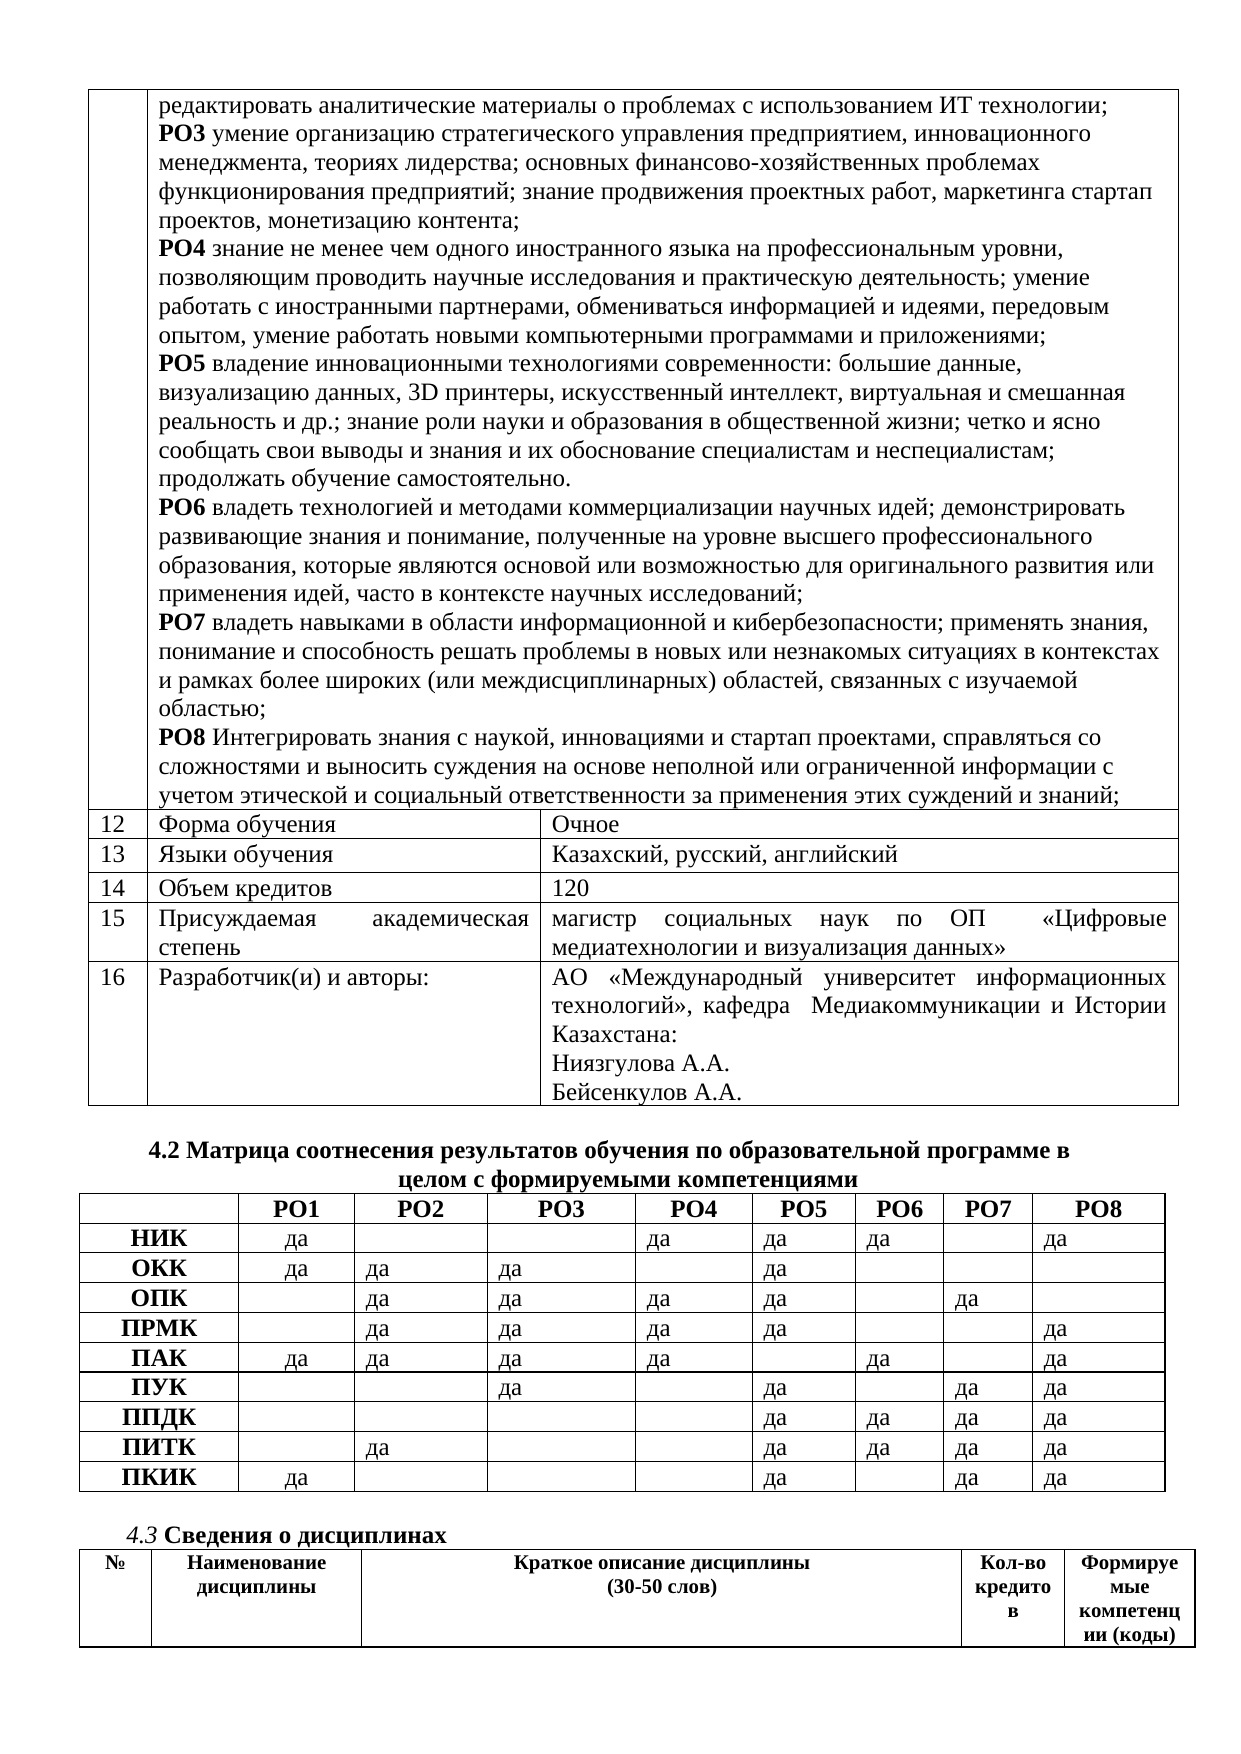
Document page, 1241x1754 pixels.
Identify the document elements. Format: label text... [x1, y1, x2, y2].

table_header РО6 [856, 1194, 943, 1222]
table_cell [355, 1373, 487, 1401]
table_cell да [355, 1343, 487, 1371]
table_cell да [1033, 1432, 1164, 1461]
table_cell да [488, 1253, 635, 1282]
table_cell да [636, 1313, 752, 1342]
table_header Наименование дисциплины [152, 1550, 361, 1646]
table_cell да [944, 1402, 1032, 1431]
table_cell [89, 90, 147, 808]
table_cell да [944, 1373, 1032, 1401]
table_cell АО «Международный университет информационных технологий», кафедра Медиакоммуникации и Истории Казахстана: Ниязгулова А.А. Бейсенкулов А.А. [541, 962, 1178, 1105]
table_cell [944, 1253, 1032, 1282]
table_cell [148, 90, 1178, 808]
table_cell да [239, 1462, 354, 1491]
table_cell да [1033, 1224, 1164, 1252]
table_cell [239, 1283, 354, 1312]
table_cell ОПК [80, 1283, 238, 1312]
table_header № [80, 1550, 151, 1646]
table_cell да [488, 1283, 635, 1312]
table_header Кол-во кредитов [962, 1550, 1064, 1646]
table_cell НИК [80, 1224, 238, 1252]
table_cell [488, 1462, 635, 1491]
table_cell да [239, 1253, 354, 1282]
table_cell [856, 1283, 943, 1312]
table_cell да [355, 1253, 487, 1282]
table_cell ПАК [80, 1343, 238, 1371]
table_cell [355, 1224, 487, 1252]
table_cell Очное [541, 810, 1178, 838]
table_cell да [856, 1402, 943, 1431]
table_cell [89, 903, 147, 961]
table_cell [944, 1224, 1032, 1252]
table_cell ППДК [80, 1402, 238, 1431]
table_cell [636, 1373, 752, 1401]
table_cell да [944, 1462, 1032, 1491]
table_cell [239, 1432, 354, 1461]
table_header РО2 [355, 1194, 487, 1222]
table_cell да [753, 1224, 855, 1252]
table_cell да [753, 1373, 855, 1401]
table_cell [856, 1253, 943, 1282]
table_cell да [636, 1343, 752, 1371]
list Матрица соотнесения результатов обучения по образовательной программе в целом с формируемыми компетенциями [126, 1135, 1092, 1193]
table_cell [488, 1432, 635, 1461]
table_header РО7 [944, 1194, 1032, 1222]
table_cell [856, 1313, 943, 1342]
table_header РО8 [1033, 1194, 1164, 1222]
table_cell да [488, 1373, 635, 1401]
table_cell да [753, 1283, 855, 1312]
table_cell ОКК [80, 1253, 238, 1282]
table_cell да [1033, 1373, 1164, 1401]
table_cell да [753, 1402, 855, 1431]
table_cell да [488, 1313, 635, 1342]
table_cell [89, 839, 147, 872]
table_cell ПРМК [80, 1313, 238, 1342]
table_cell да [239, 1224, 354, 1252]
table_cell [239, 1402, 354, 1431]
table_cell да [753, 1432, 855, 1461]
table_cell ПКИК [80, 1462, 238, 1491]
table_cell [355, 1462, 487, 1491]
table_cell Разработчик(и) и авторы: [148, 962, 540, 1105]
table_cell ПИТК [80, 1432, 238, 1461]
table_header РО3 [488, 1194, 635, 1222]
table_cell да [753, 1462, 855, 1491]
table_cell [89, 962, 147, 1105]
table_cell Объем кредитов [148, 873, 540, 902]
table_cell да [355, 1432, 487, 1461]
table_cell да [1033, 1402, 1164, 1431]
list Сведения о дисциплинах [126, 1520, 1092, 1549]
table_cell да [636, 1283, 752, 1312]
table_cell да [856, 1432, 943, 1461]
table_cell да [355, 1283, 487, 1312]
table_cell да [1033, 1343, 1164, 1371]
table_cell да [944, 1432, 1032, 1461]
table_header Краткое описание дисциплины (30-50 слов) [362, 1550, 961, 1646]
table_cell [355, 1402, 487, 1431]
table_cell да [239, 1343, 354, 1371]
table_header РО1 [239, 1194, 354, 1222]
table_cell [1033, 1253, 1164, 1282]
table_cell 120 [541, 873, 1178, 902]
table_cell Присуждаемая академическая степень [148, 903, 540, 961]
table_header РО5 [753, 1194, 855, 1222]
table_cell [856, 1462, 943, 1491]
table_cell да [944, 1283, 1032, 1312]
table_cell да [753, 1313, 855, 1342]
table_cell да [488, 1343, 635, 1371]
table_cell [239, 1373, 354, 1401]
table_cell Казахский, русский, английский [541, 839, 1178, 872]
table_header РО4 [636, 1194, 752, 1222]
table_cell [1033, 1283, 1164, 1312]
table_cell [488, 1224, 635, 1252]
table_cell [636, 1432, 752, 1461]
table_cell [239, 1313, 354, 1342]
table_cell да [355, 1313, 487, 1342]
table_cell [856, 1373, 943, 1401]
table_cell магистр социальных наук по ОП «Цифровые медиатехнологии и визуализация данных» [541, 903, 1178, 961]
table_cell да [1033, 1313, 1164, 1342]
table_cell [636, 1253, 752, 1282]
table_cell [636, 1462, 752, 1491]
table_cell да [753, 1253, 855, 1282]
table_cell да [1033, 1462, 1164, 1491]
table_cell ПУК [80, 1373, 238, 1401]
table_cell Форма обучения [148, 810, 540, 838]
table_cell да [856, 1224, 943, 1252]
table_cell [89, 810, 147, 838]
table_cell да [636, 1224, 752, 1252]
table_header [80, 1194, 238, 1222]
table_cell [944, 1313, 1032, 1342]
table_cell да [856, 1343, 943, 1371]
table_cell [636, 1402, 752, 1431]
table_cell [753, 1343, 855, 1371]
table_cell [89, 873, 147, 902]
table_cell [488, 1402, 635, 1431]
table_cell Языки обучения [148, 839, 540, 872]
table_header Формируемые компетенции (коды) [1065, 1550, 1194, 1646]
table_cell [944, 1343, 1032, 1371]
